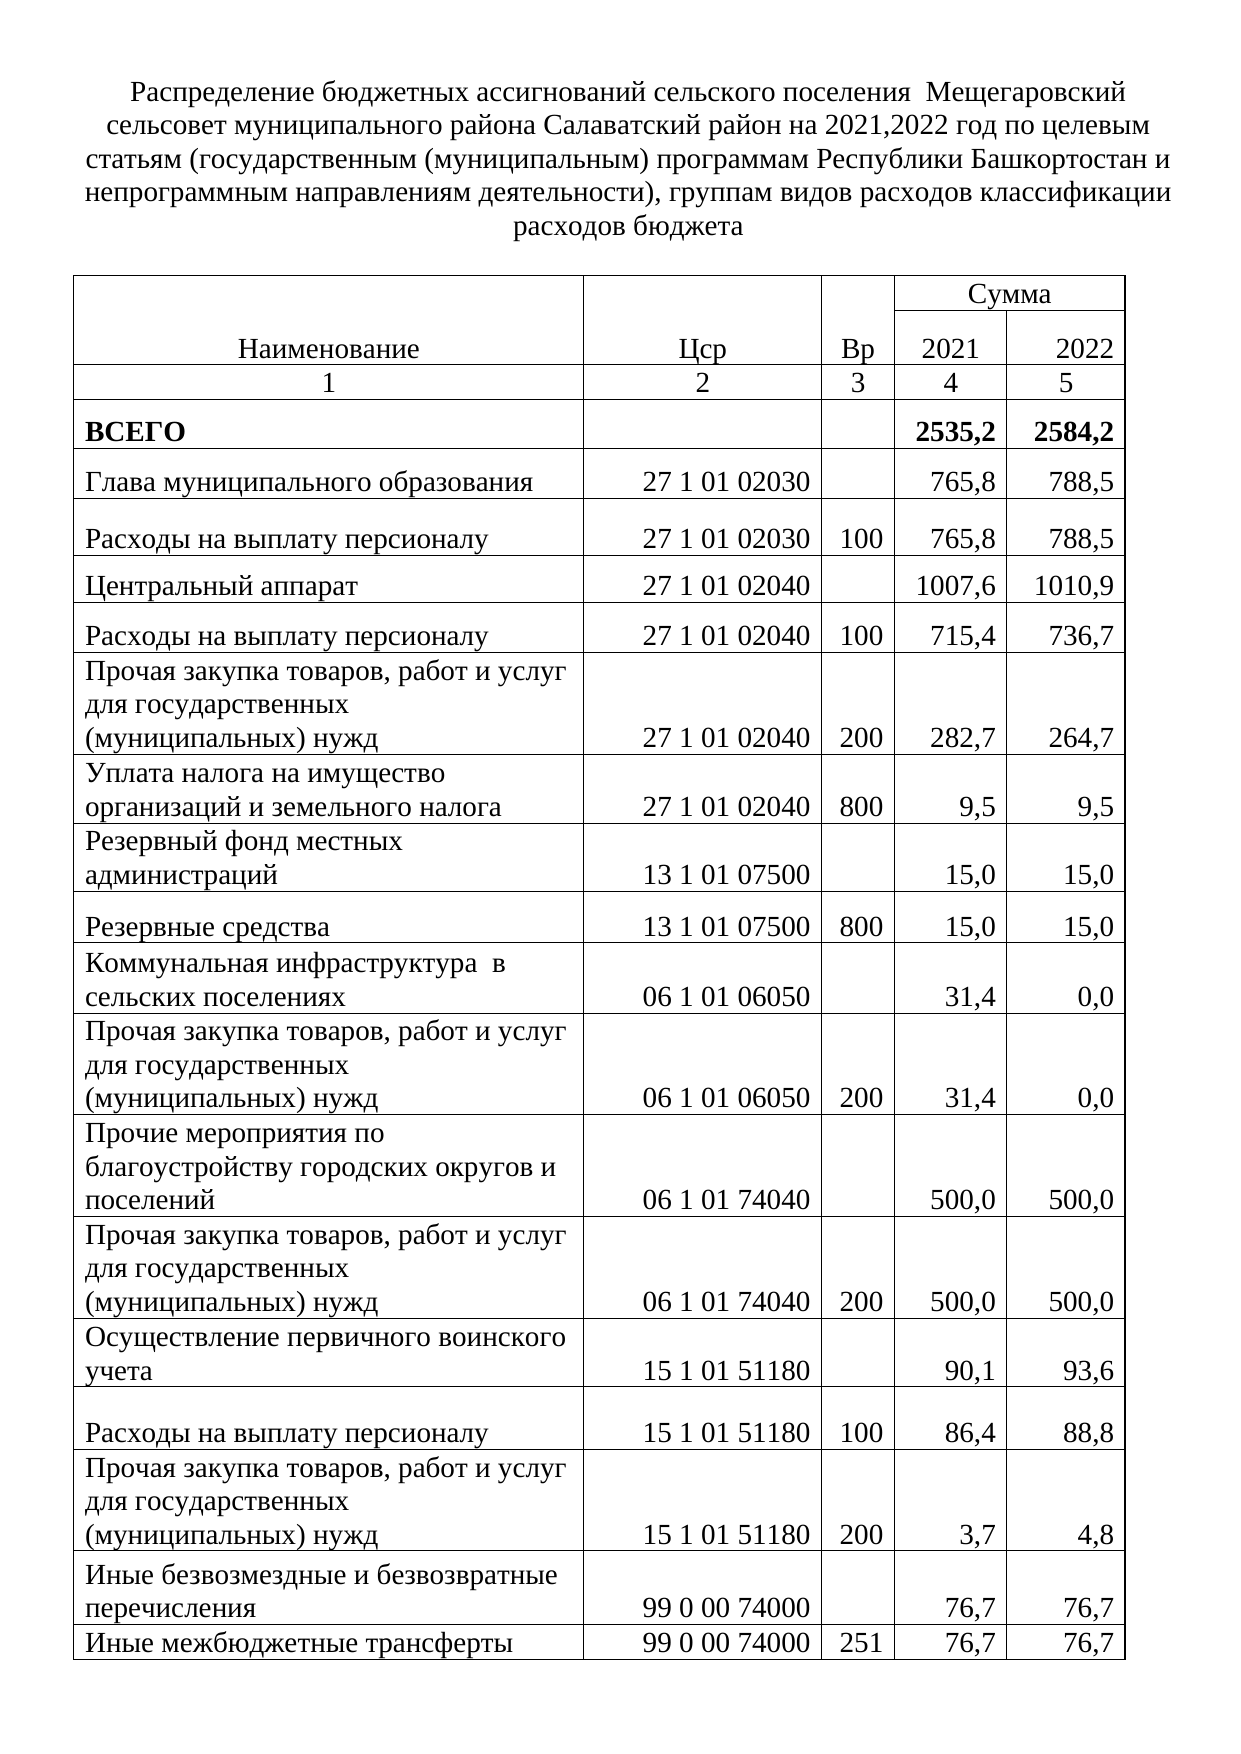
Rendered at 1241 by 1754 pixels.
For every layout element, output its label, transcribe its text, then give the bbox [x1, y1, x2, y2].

table_cell 76,7 [1007, 1551, 1124, 1624]
table_cell 736,7 [1007, 603, 1124, 652]
table_cell 06 1 01 74040 [584, 1217, 821, 1317]
table_cell 86,4 [895, 1387, 1006, 1449]
table_cell 1 [74, 365, 583, 399]
table_cell [822, 824, 894, 891]
table_cell [822, 400, 894, 447]
table_cell [584, 400, 821, 447]
table_cell 27 1 01 02030 [584, 449, 821, 497]
table_cell 76,7 [1007, 1625, 1124, 1658]
table_cell [822, 943, 894, 1012]
table_cell 2022 [1007, 311, 1124, 364]
table_cell Прочая закупка товаров, работ и услуг для государственных (муниципальных) нужд [74, 653, 583, 754]
table_cell Осуществление первичного воинского учета [74, 1319, 583, 1386]
table_cell 500,0 [1007, 1217, 1124, 1317]
table_cell Глава муниципального образования [74, 449, 583, 497]
table_cell 251 [822, 1625, 894, 1658]
table_cell Прочие мероприятия по благоустройству городских округов и поселений [74, 1115, 583, 1216]
table_cell 9,5 [895, 755, 1006, 822]
table_cell 2584,2 [1007, 400, 1124, 447]
table_cell Прочая закупка товаров, работ и услуг для государственных (муниципальных) нужд [74, 1217, 583, 1317]
table_cell 788,5 [1007, 499, 1124, 555]
table_cell Прочая закупка товаров, работ и услуг для государственных (муниципальных) нужд [74, 1014, 583, 1114]
table_cell [822, 556, 894, 602]
table_cell 715,4 [895, 603, 1006, 652]
table_cell 800 [822, 892, 894, 942]
table_cell 200 [822, 1217, 894, 1317]
table_cell 282,7 [895, 653, 1006, 754]
table_header Наименование [74, 276, 583, 364]
table_header Цср [584, 276, 821, 364]
table_cell 500,0 [1007, 1115, 1124, 1216]
table_cell 15 1 01 51180 [584, 1387, 821, 1449]
table_cell 500,0 [895, 1217, 1006, 1317]
table_cell 27 1 01 02040 [584, 653, 821, 754]
table_cell 2021 [895, 311, 1006, 364]
table_cell 15,0 [1007, 824, 1124, 891]
table_cell 1010,9 [1007, 556, 1124, 602]
table_cell 76,7 [895, 1625, 1006, 1658]
table_cell 4,8 [1007, 1450, 1124, 1550]
table_cell 15 1 01 51180 [584, 1319, 821, 1386]
table_cell 100 [822, 499, 894, 555]
table_cell 3,7 [895, 1450, 1006, 1550]
table_cell 27 1 01 02030 [584, 499, 821, 555]
table_cell [822, 1115, 894, 1216]
table_cell 100 [822, 603, 894, 652]
table_cell Резервный фонд местных администраций [74, 824, 583, 891]
table_cell Расходы на выплату персионалу [74, 1387, 583, 1449]
table_cell 13 1 01 07500 [584, 892, 821, 942]
table_cell 27 1 01 02040 [584, 755, 821, 822]
table_cell Центральный аппарат [74, 556, 583, 602]
table_cell 800 [822, 755, 894, 822]
table_cell 100 [822, 1387, 894, 1449]
table_cell 15,0 [895, 824, 1006, 891]
table_cell 765,8 [895, 449, 1006, 497]
table_cell Коммунальная инфраструктура в сельских поселениях [74, 943, 583, 1012]
table_cell [822, 449, 894, 497]
table_cell Расходы на выплату персионалу [74, 499, 583, 555]
table_cell 2535,2 [895, 400, 1006, 447]
table_cell 99 0 00 74000 [584, 1551, 821, 1624]
table_cell 13 1 01 07500 [584, 824, 821, 891]
table_cell Прочая закупка товаров, работ и услуг для государственных (муниципальных) нужд [74, 1450, 583, 1550]
table_cell Резервные средства [74, 892, 583, 942]
table_cell Расходы на выплату персионалу [74, 603, 583, 652]
table_cell Уплата налога на имущество организаций и земельного налога [74, 755, 583, 822]
table_cell 9,5 [1007, 755, 1124, 822]
text Распределение бюджетных ассигнований сельского поселения Мещегаровский сельсовет муниципального района Салаватский район на 2021,2022 год по целевым статьям (государственным (муниципальным) программам Республики Башкортостан и непрограммным направлениям деятельности), группам видов расходов классификации расходов бюджета [75, 74, 1181, 242]
table_cell 264,7 [1007, 653, 1124, 754]
table_cell 200 [822, 653, 894, 754]
table_cell 27 1 01 02040 [584, 556, 821, 602]
table_cell 788,5 [1007, 449, 1124, 497]
table_cell 88,8 [1007, 1387, 1124, 1449]
table_header Вр [822, 276, 894, 364]
table_cell 1007,6 [895, 556, 1006, 602]
table_cell 15,0 [895, 892, 1006, 942]
table_cell [822, 1319, 894, 1386]
table_cell 200 [822, 1450, 894, 1550]
table_cell ВСЕГО [74, 400, 583, 447]
table_cell 500,0 [895, 1115, 1006, 1216]
table_cell 27 1 01 02040 [584, 603, 821, 652]
table_cell 76,7 [895, 1551, 1006, 1624]
table_cell 15 1 01 51180 [584, 1450, 821, 1550]
table_cell 31,4 [895, 943, 1006, 1012]
table_cell 5 [1007, 365, 1124, 399]
table_cell 15,0 [1007, 892, 1124, 942]
table_cell Иные межбюджетные трансферты [74, 1625, 583, 1658]
table_cell 93,6 [1007, 1319, 1124, 1386]
table_cell 4 [895, 365, 1006, 399]
table_cell 31,4 [895, 1014, 1006, 1114]
table_cell 0,0 [1007, 1014, 1124, 1114]
table_cell 06 1 01 06050 [584, 1014, 821, 1114]
table_cell 3 [822, 365, 894, 399]
table_cell 06 1 01 74040 [584, 1115, 821, 1216]
table_cell 2 [584, 365, 821, 399]
table_cell 90,1 [895, 1319, 1006, 1386]
table_cell 765,8 [895, 499, 1006, 555]
table_cell [822, 1551, 894, 1624]
table_cell 06 1 01 06050 [584, 943, 821, 1012]
table_cell 200 [822, 1014, 894, 1114]
table_cell 99 0 00 74000 [584, 1625, 821, 1658]
table_header Сумма [895, 276, 1124, 310]
table_cell Иные безвозмездные и безвозвратные перечисления [74, 1551, 583, 1624]
table_cell 0,0 [1007, 943, 1124, 1012]
